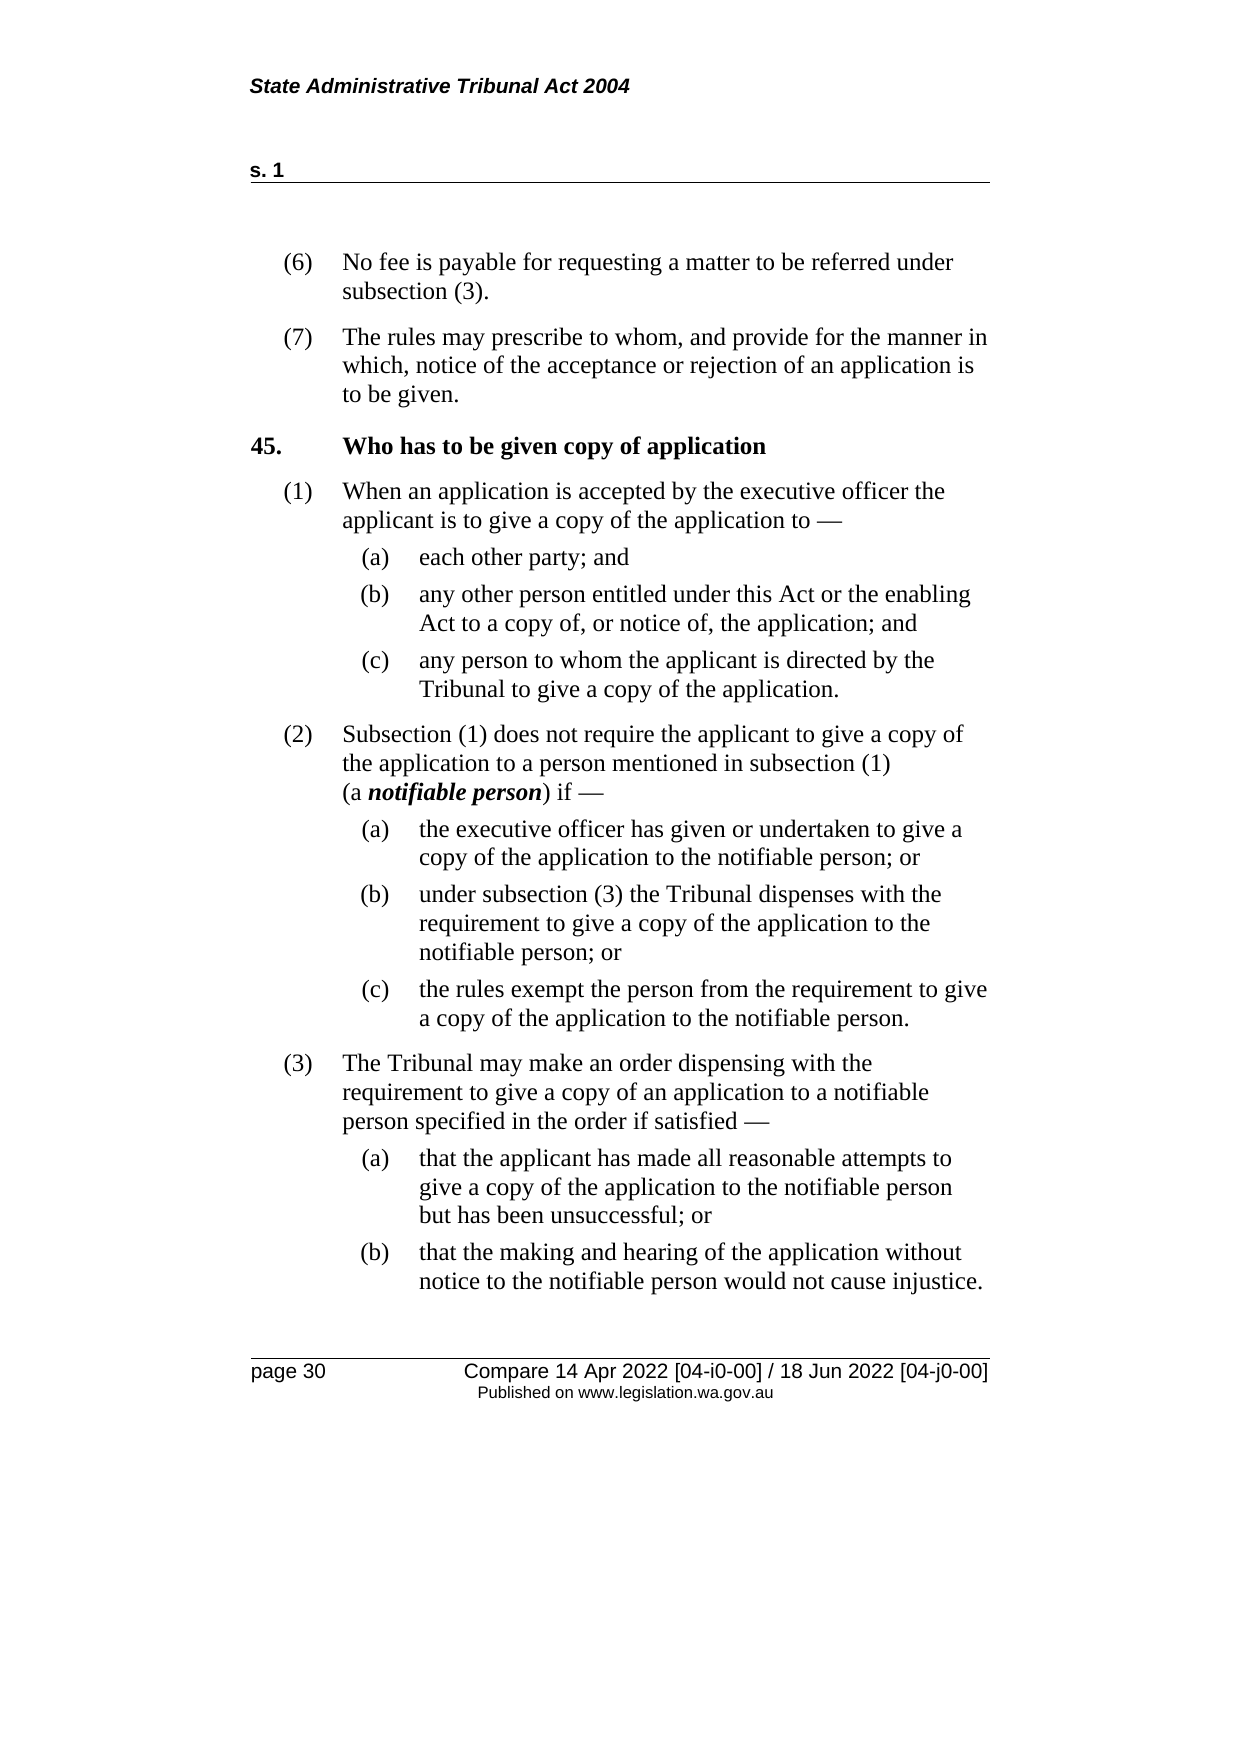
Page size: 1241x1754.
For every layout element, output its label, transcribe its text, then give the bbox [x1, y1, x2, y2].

text (b) that the making and hearing of the application without notice to the notifiable person would not cause injustice. [251, 1237, 990, 1295]
text (a) each other party; and [251, 542, 990, 571]
text (b) under subsection (3) the Tribunal dispenses with the requirement to give a copy of the application to the notifiable person; or [251, 879, 990, 966]
text (a) that the applicant has made all reasonable attempts to give a copy of the application to the notifiable person but has been unsuccessful; or [251, 1143, 990, 1229]
text (c) any person to whom the applicant is directed by the Tribunal to give a copy of the application. [251, 645, 990, 702]
text (c) the rules exempt the person from the requirement to give a copy of the application to the notifiable person. [251, 974, 990, 1032]
text (6) No fee is payable for requesting a matter to be referred under subsection (3). [251, 247, 990, 305]
text (1) When an application is accepted by the executive officer the applicant is to give a copy of the application to — [251, 476, 990, 534]
text (7) The rules may prescribe to whom, and provide for the manner in which, notice of the acceptance or rejection of an application is to be given. [251, 322, 990, 408]
text (b) any other person entitled under this Act or the enabling Act to a copy of, or notice of, the application; and [251, 579, 990, 637]
text (3) The Tribunal may make an order dispensing with the requirement to give a copy of an application to a notifiable person specified in the order if satisfied — [251, 1048, 990, 1134]
text (a) the executive officer has given or undertaken to give a copy of the application to the notifiable person; or [251, 814, 990, 871]
subtitle 45. Who has to be given copy of application [251, 431, 990, 459]
text (2) Subsection (1) does not require the applicant to give a copy of the application to a person mentioned in subsection (1) (a notifiable person) if — [251, 719, 990, 805]
